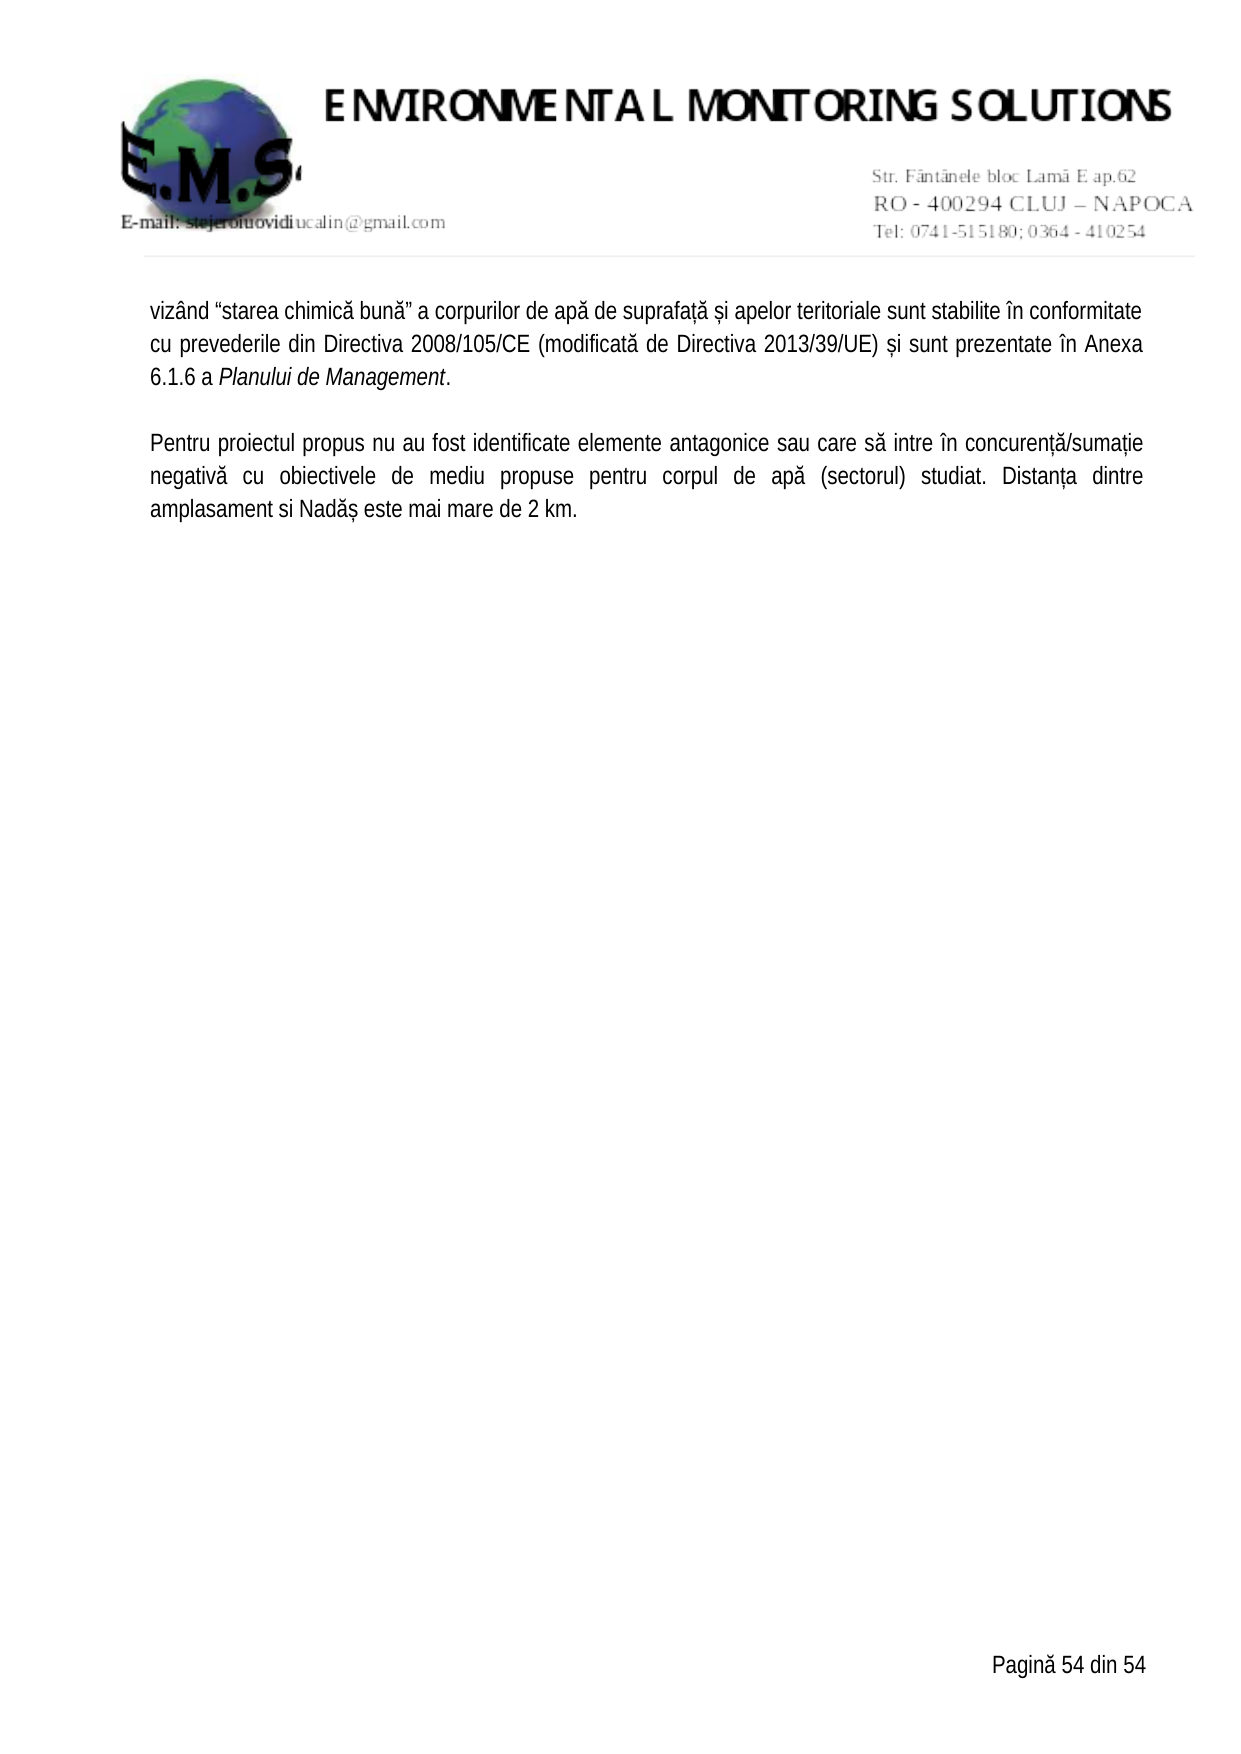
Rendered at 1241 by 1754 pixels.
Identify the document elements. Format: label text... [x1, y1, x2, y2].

text Pentru proiectul propus nu au fost identificate elemente antagonice sau care să intre în concurență/sumație negativă cu obiectivele de mediu propuse pentru corpul de apă (sectorul) studiat. Distanța dintre amplasament si Nadăș este mai mare de 2 km. [150, 428, 1146, 522]
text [150, 150, 1146, 254]
